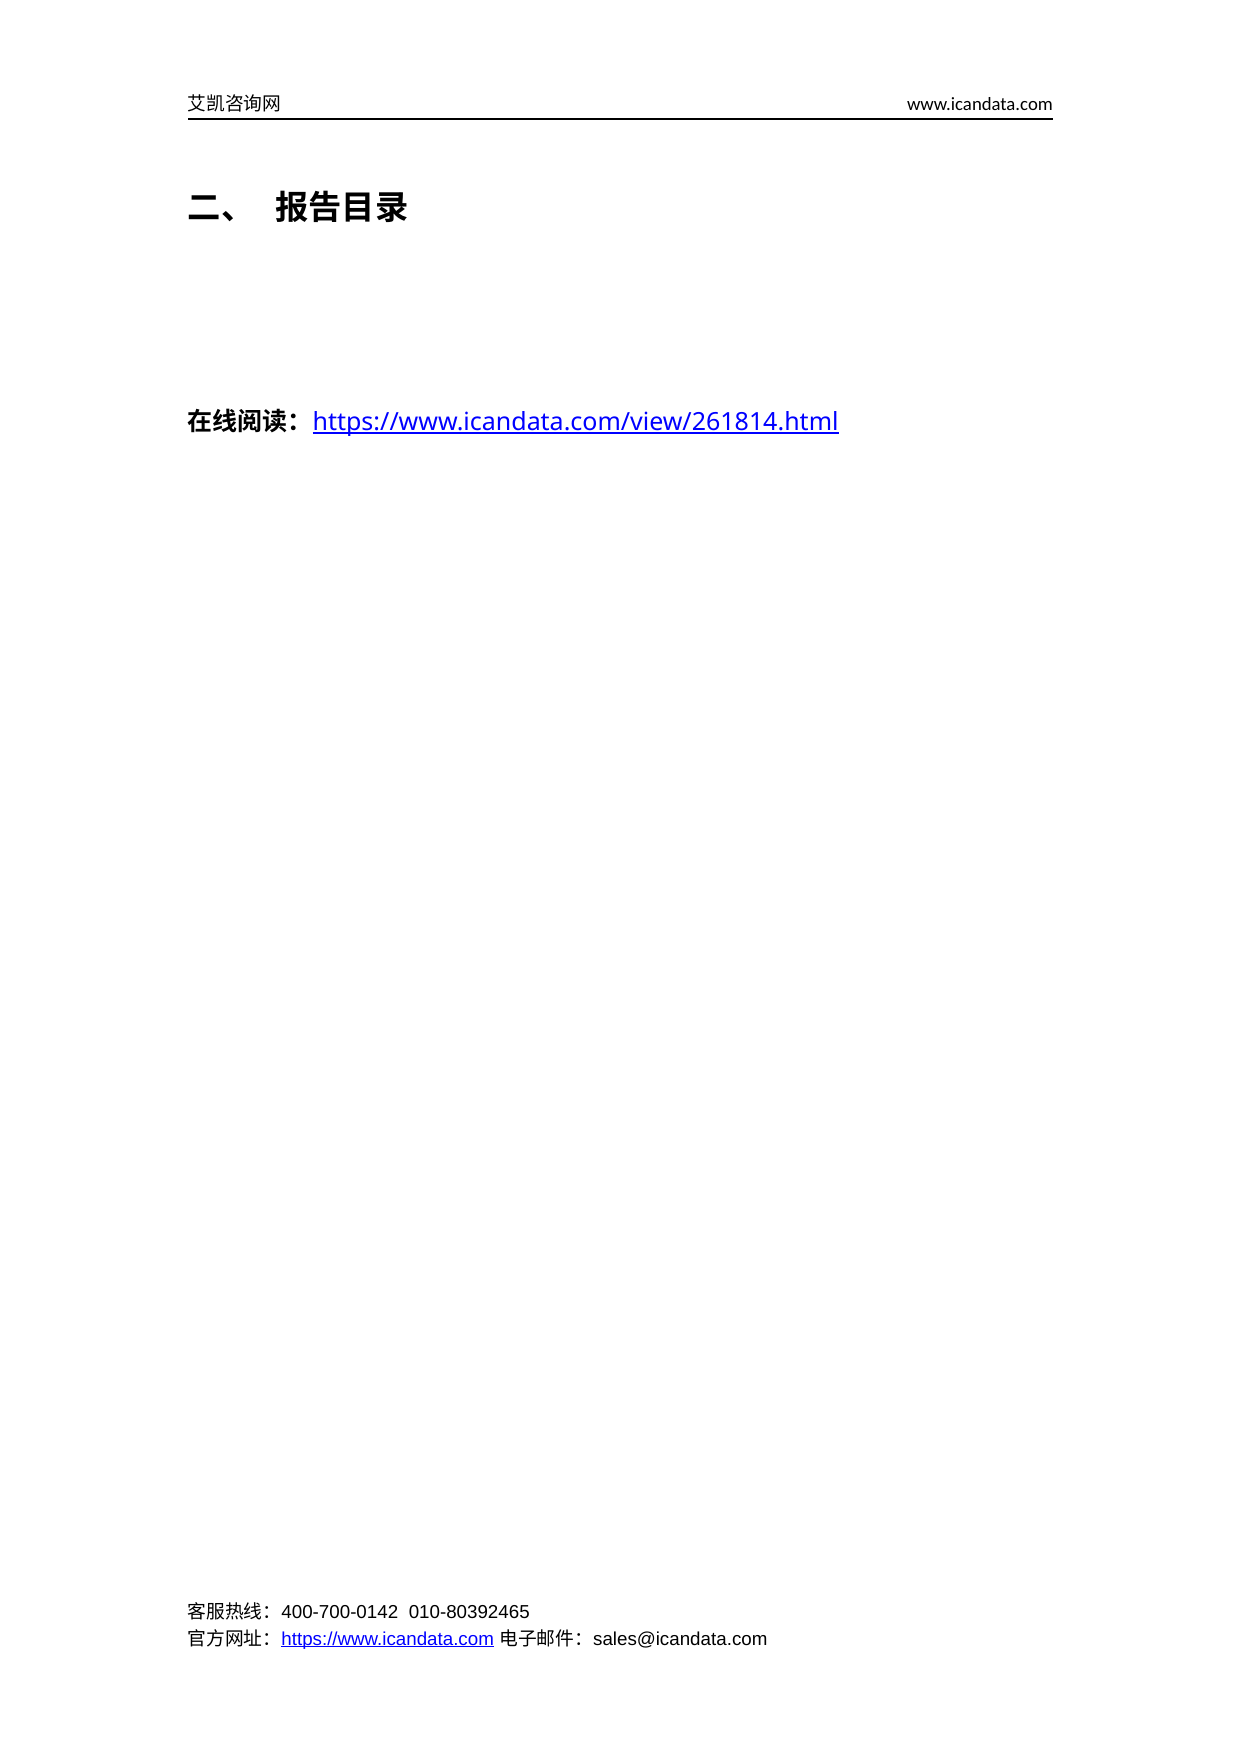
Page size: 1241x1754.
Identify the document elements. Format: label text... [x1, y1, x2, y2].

text 在线阅读：https://www.icandata.com/view/261814.html [187, 387, 1053, 452]
subtitle 报告目录 [187, 172, 1053, 237]
